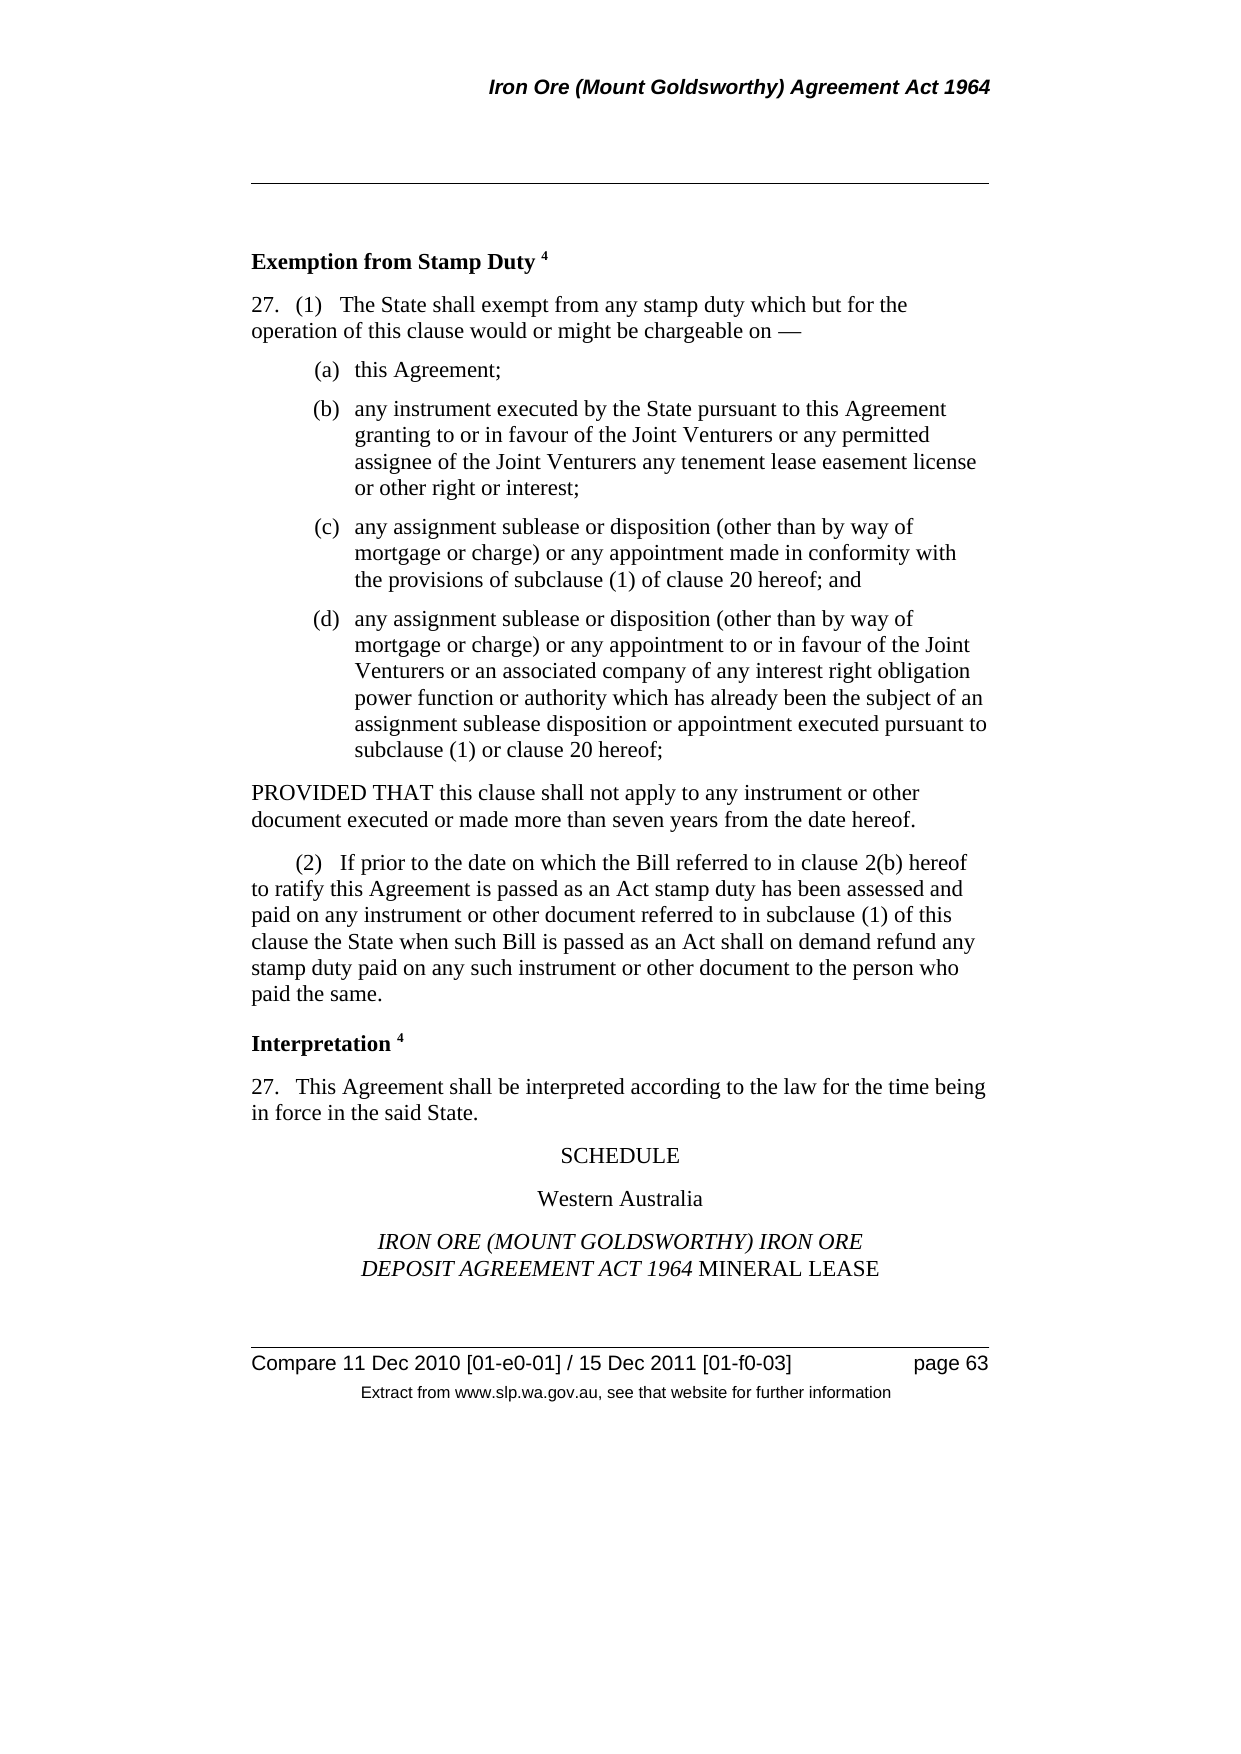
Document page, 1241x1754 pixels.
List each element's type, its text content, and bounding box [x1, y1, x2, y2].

text 27. (1) The State shall exempt from any stamp duty which but for the operation of this clause would or might be chargeable on — [251, 291, 989, 344]
text (c) any assignment sublease or disposition (other than by way of mortgage or charge) or any appointment made in conformity with the provisions of subclause (1) of clause 20 hereof; and [251, 513, 989, 592]
text (d) any assignment sublease or disposition (other than by way of mortgage or charge) or any appointment to or in favour of the Joint Venturers or an associated company of any interest right obligation power function or authority which has already been the subject of an assignment sublease disposition or appointment executed pursuant to subclause (1) or clause 20 hereof; [251, 604, 989, 763]
text (2) If prior to the date on which the Bill referred to in clause 2(b) hereof to ratify this Agreement is passed as an Act stamp duty has been assessed and paid on any instrument or other document referred to in subclause (1) of this clause the State when such Bill is passed as an Act shall on demand refund any stamp duty paid on any such instrument or other document to the person who paid the same. [251, 849, 989, 1007]
text (a) this Agreement; [251, 356, 989, 383]
text Interpretation 4 [251, 1030, 989, 1056]
text (b) any instrument executed by the State pursuant to this Agreement granting to or in favour of the Joint Venturers or any permitted assignee of the Joint Venturers any tenement lease easement license or other right or interest; [251, 395, 989, 501]
text SCHEDULE [251, 1142, 989, 1168]
text PROVIDED THAT this clause shall not apply to any instrument or other document executed or made more than seven years from the date hereof. [251, 779, 989, 832]
text 27. This Agreement shall be interpreted according to the law for the time being in force in the said State. [251, 1073, 989, 1126]
text Exemption from Stamp Duty 4 [251, 248, 989, 274]
text IRON ( ) IRON DEPOSIT AGREEMENT ACT 1964 MINERAL LEASE [251, 1228, 989, 1281]
